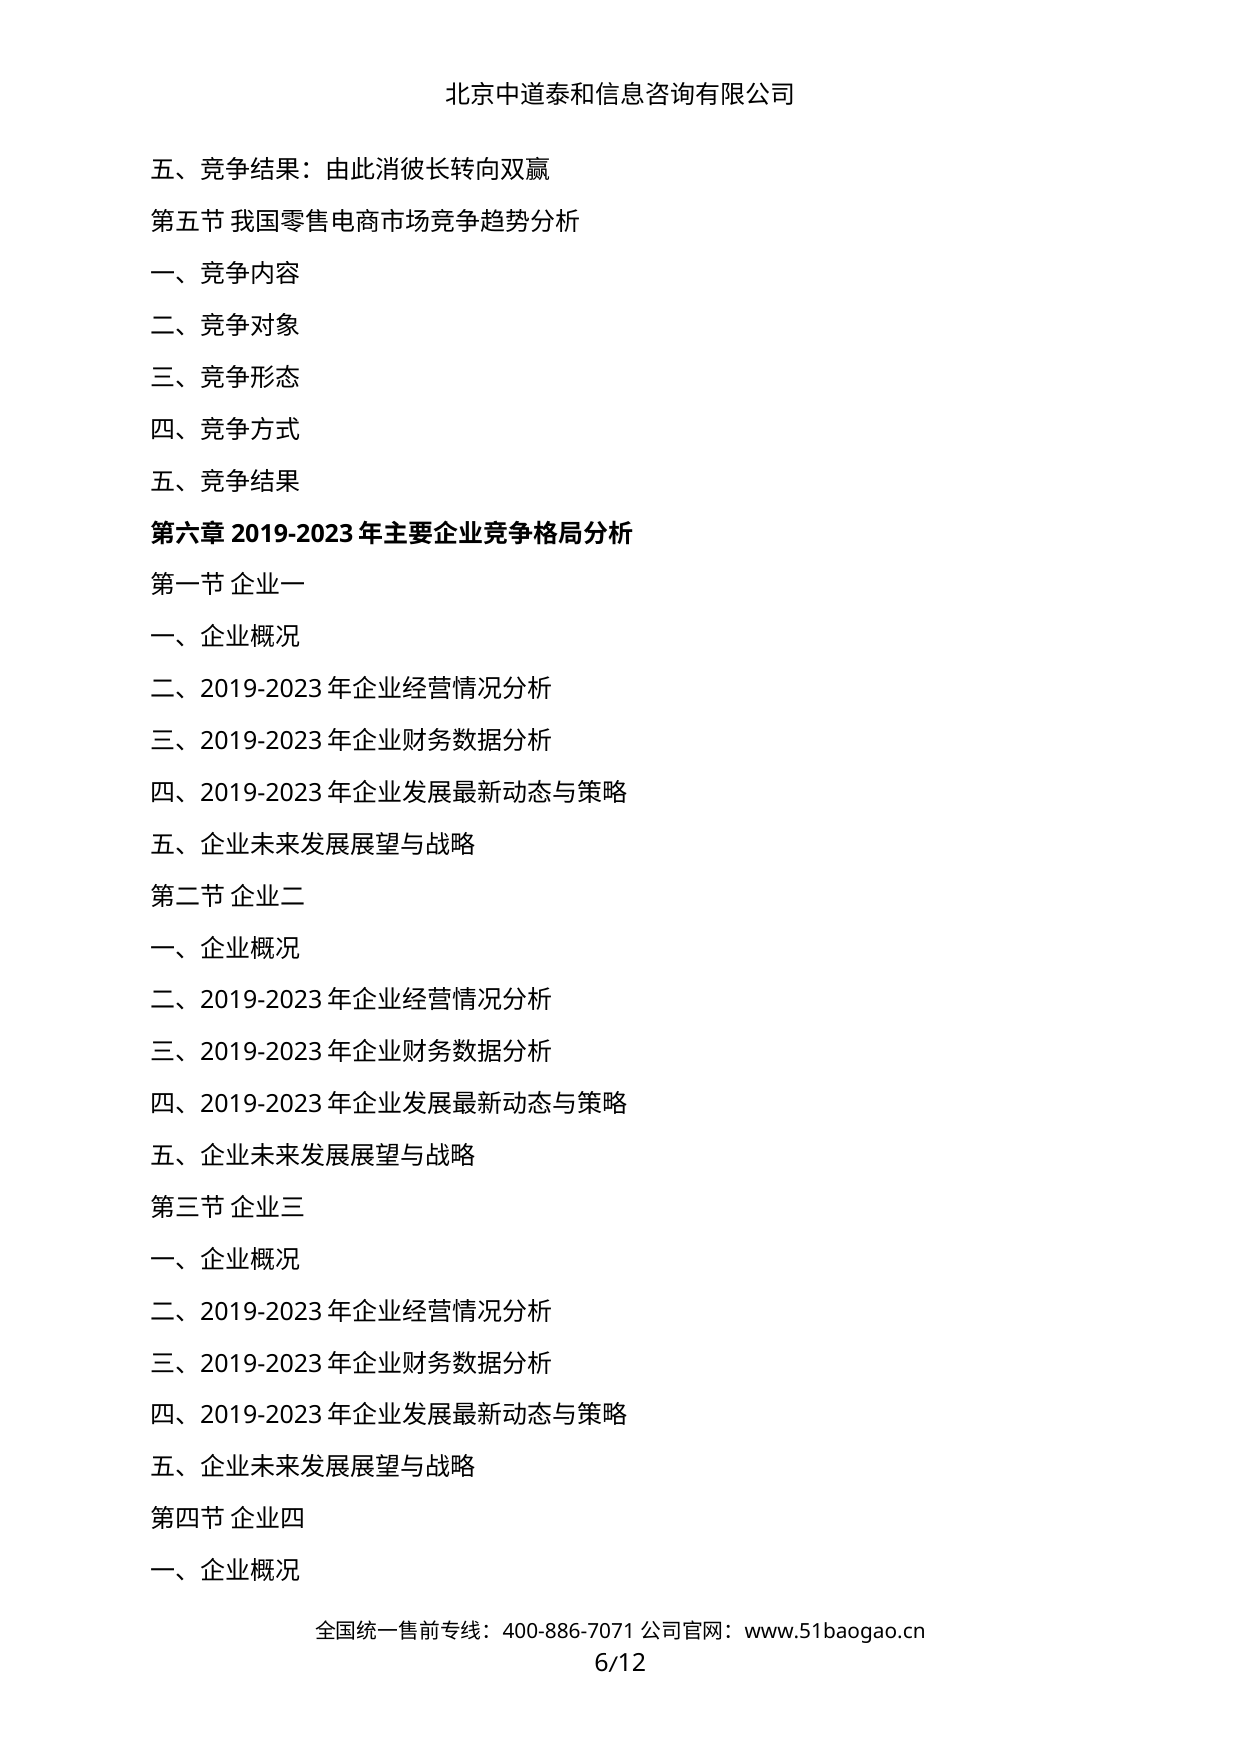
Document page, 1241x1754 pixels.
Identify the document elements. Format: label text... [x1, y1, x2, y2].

text 二、2019-2023年企业经营情况分析 [150, 1291, 1090, 1327]
text 第三节 企业三 [150, 1187, 1090, 1224]
text 二、竞争对象 [150, 306, 1090, 342]
text 四、2019-2023年企业发展最新动态与策略 [150, 772, 1090, 809]
text 五、企业未来发展展望与战略 [150, 824, 1090, 861]
text 一、竞争内容 [150, 254, 1090, 290]
text 四、竞争方式 [150, 409, 1090, 446]
text 五、竞争结果：由此消彼长转向双赢 [150, 150, 1090, 186]
text 第五节 我国零售电商市场竞争趋势分析 [150, 202, 1090, 238]
text 四、2019-2023年企业发展最新动态与策略 [150, 1084, 1090, 1120]
text 第四节 企业四 [150, 1499, 1090, 1535]
text 二、2019-2023年企业经营情况分析 [150, 669, 1090, 705]
text 三、竞争形态 [150, 357, 1090, 394]
text 一、企业概况 [150, 617, 1090, 653]
text 四、2019-2023年企业发展最新动态与策略 [150, 1395, 1090, 1431]
text 三、2019-2023年企业财务数据分析 [150, 1343, 1090, 1379]
text 第二节 企业二 [150, 876, 1090, 912]
text 一、企业概况 [150, 1551, 1090, 1587]
text 第一节 企业一 [150, 565, 1090, 601]
text 二、2019-2023年企业经营情况分析 [150, 980, 1090, 1016]
text 三、2019-2023年企业财务数据分析 [150, 721, 1090, 757]
text 三、2019-2023年企业财务数据分析 [150, 1032, 1090, 1068]
text 五、竞争结果 [150, 461, 1090, 497]
text 五、企业未来发展展望与战略 [150, 1136, 1090, 1172]
text 五、企业未来发展展望与战略 [150, 1447, 1090, 1483]
text 第六章 2019-2023年主要企业竞争格局分析 [150, 513, 1090, 549]
text 一、企业概况 [150, 928, 1090, 964]
text 一、企业概况 [150, 1239, 1090, 1276]
